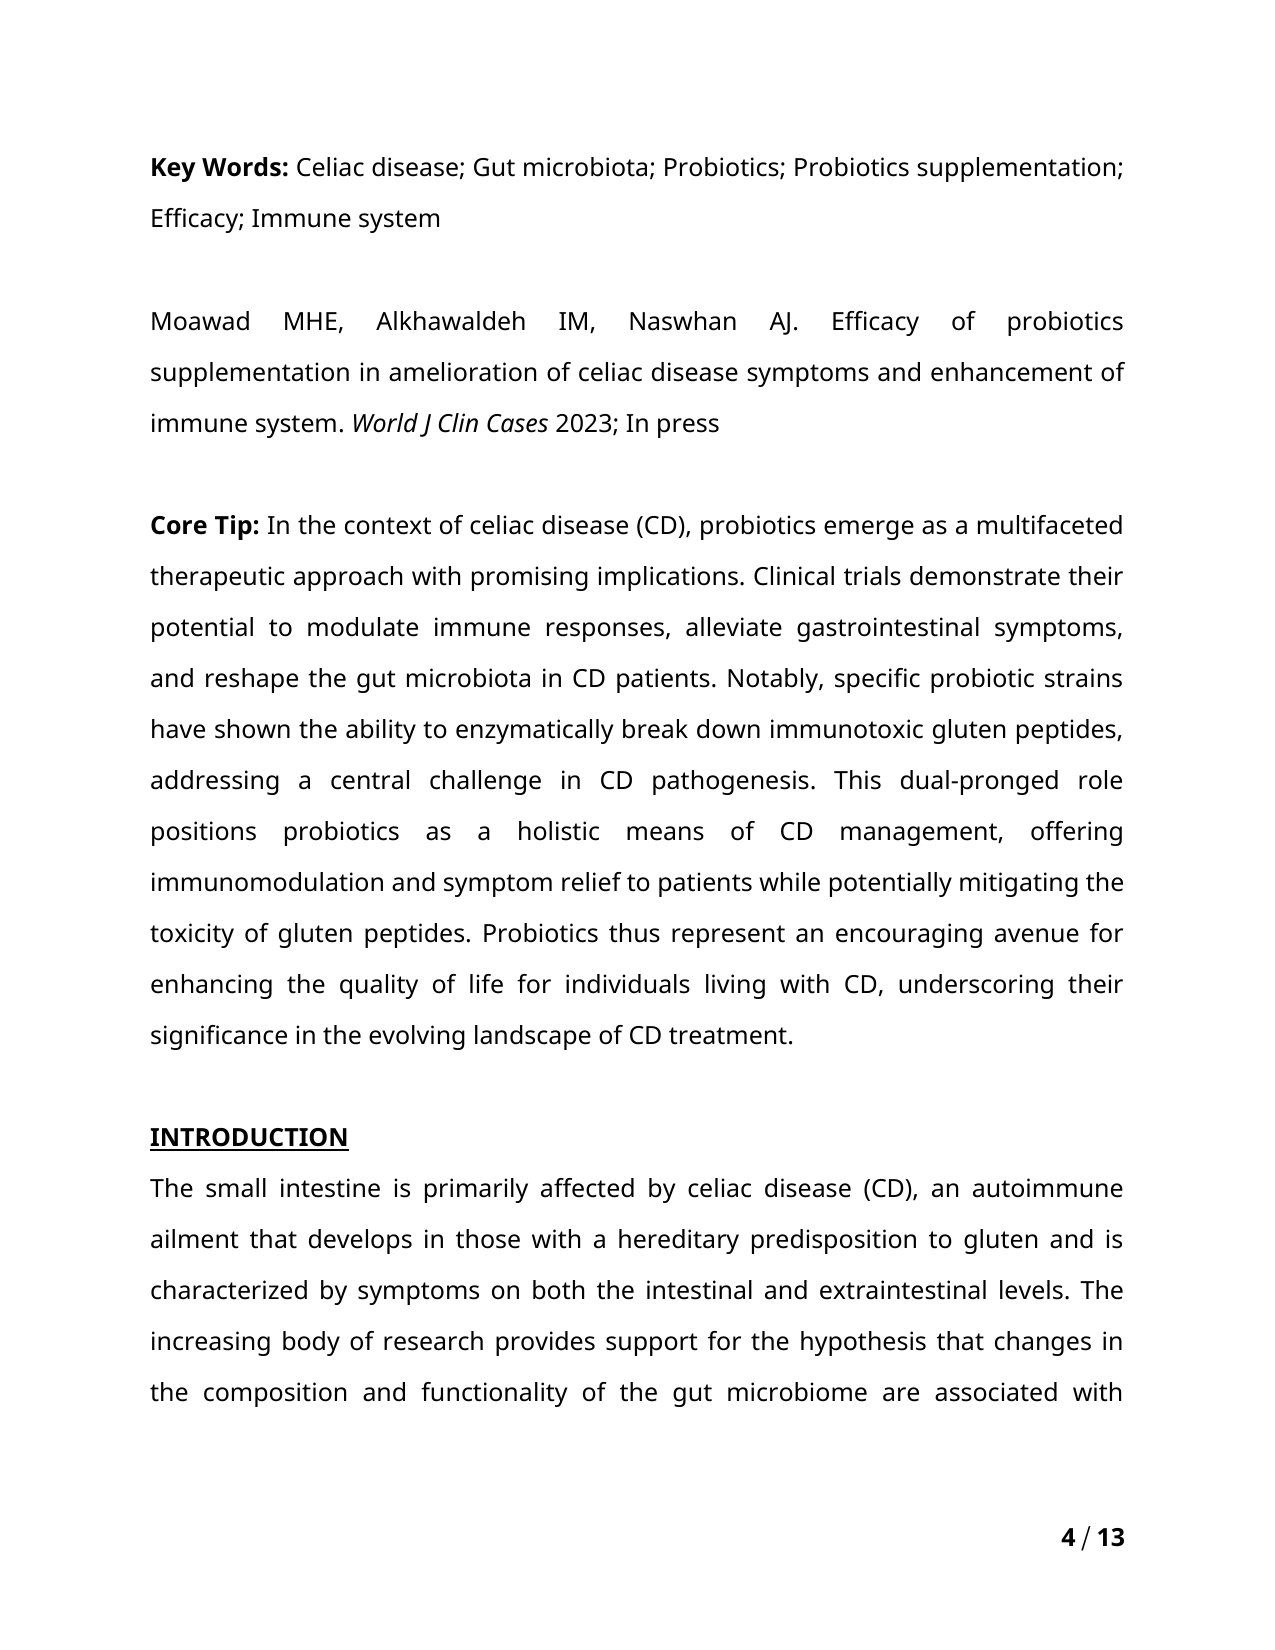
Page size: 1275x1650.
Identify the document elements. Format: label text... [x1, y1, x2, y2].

text Moawad MHE, Alkhawaldeh IM, Naswhan AJ. Efficacy of probiotics supplementation in amelioration of celiac disease symptoms and enhancement of immune system. World J Clin Cases 2023; In press [150, 303, 1125, 439]
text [150, 1171, 1125, 1409]
text Core Tip: In the context of celiac disease (CD), probiotics emerge as a multifaceted therapeutic approach with promising implications. Clinical trials demonstrate their potential to modulate immune responses, alleviate gastrointestinal symptoms, and reshape the gut microbiota in CD patients. Notably, specific probiotic strains have shown the ability to enzymatically break down immunotoxic gluten peptides, addressing a central challenge in CD pathogenesis. This dual-pronged role positions probiotics as a holistic means of CD management, offering immunomodulation and symptom relief to patients while potentially mitigating the toxicity of gluten peptides. Probiotics thus represent an encouraging avenue for enhancing the quality of life for individuals living with CD, underscoring their significance in the evolving landscape of CD treatment. [150, 507, 1125, 1052]
text INTRODUCTION [150, 1120, 1125, 1154]
text Key Words: Celiac disease; Gut microbiota; Probiotics; Probiotics supplementation; Efficacy; Immune system [150, 150, 1125, 235]
